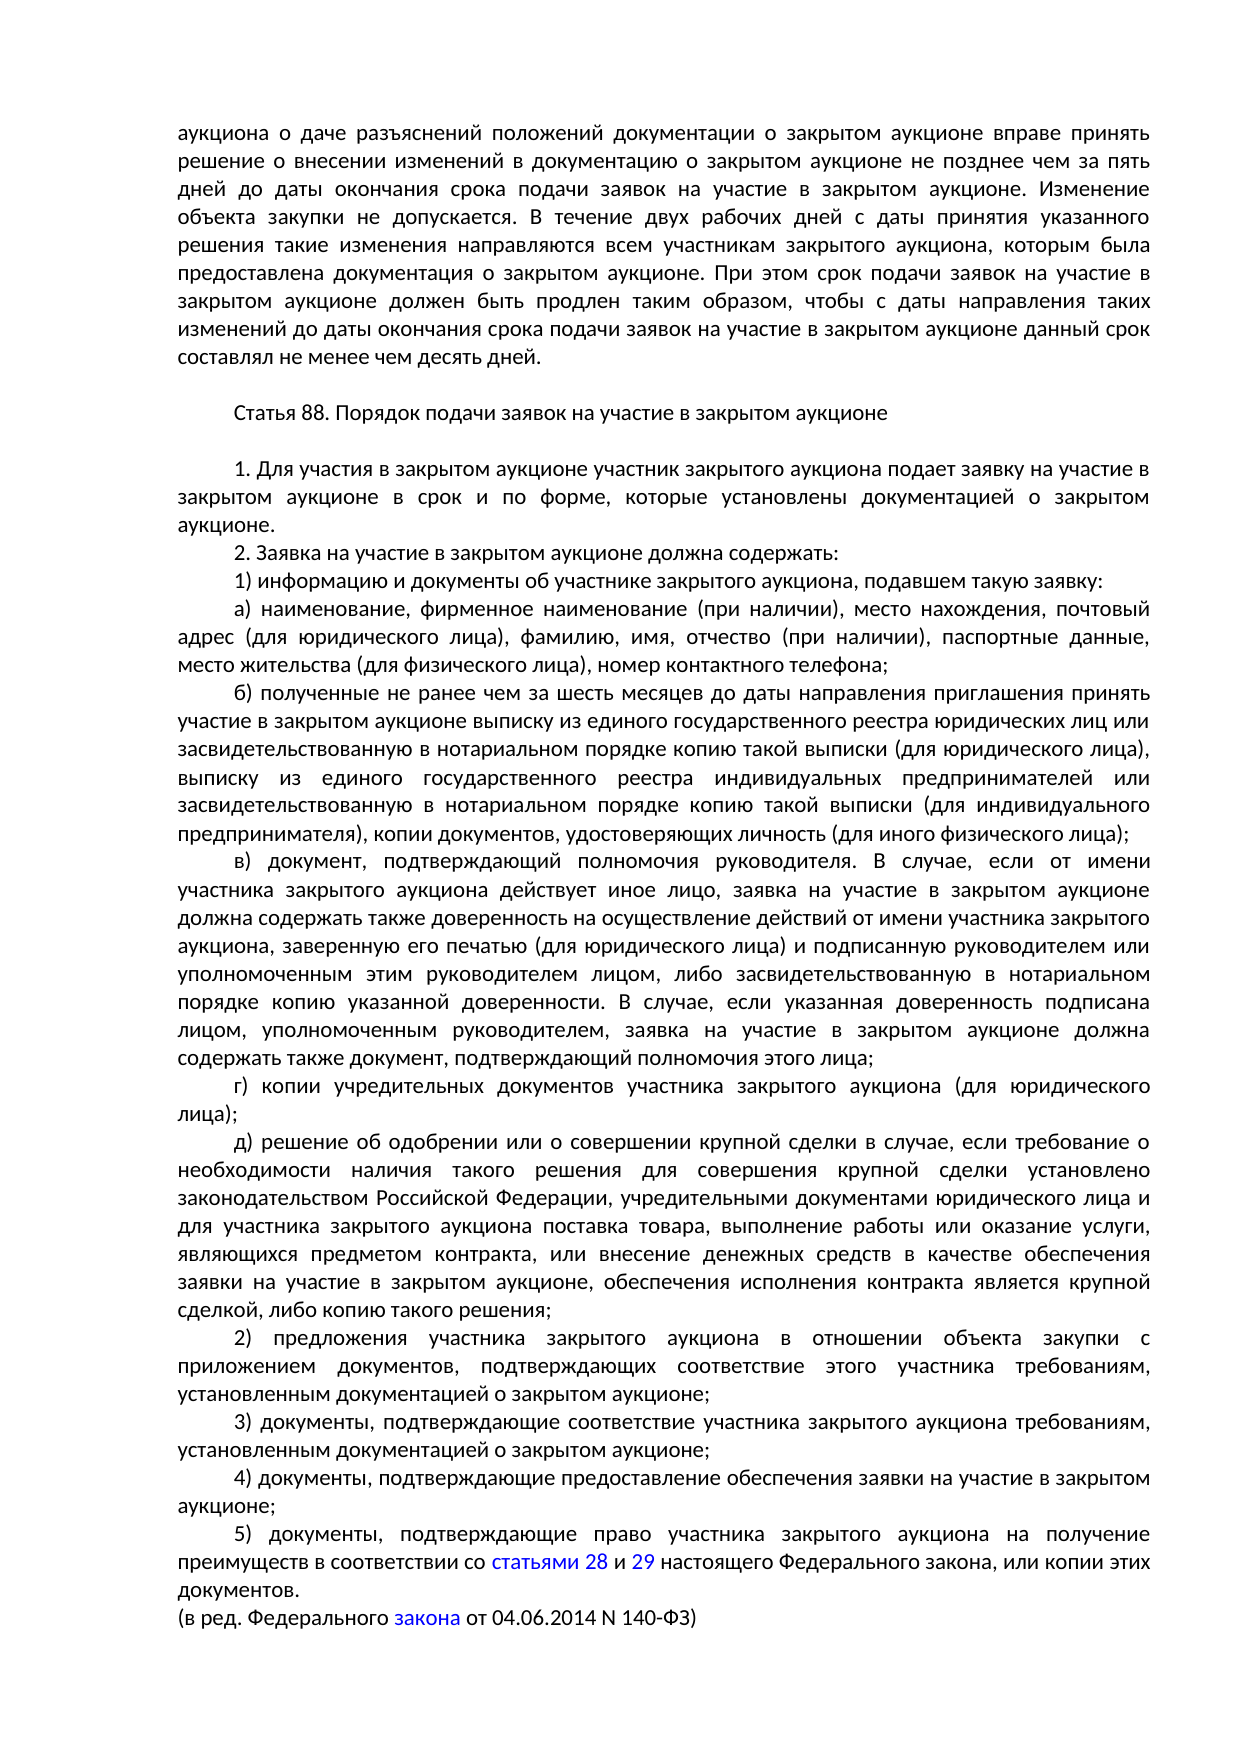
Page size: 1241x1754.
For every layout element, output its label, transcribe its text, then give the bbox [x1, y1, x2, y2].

text 1) информацию и документы об участнике закрытого аукциона, подавшем такую заявку: [177, 566, 1152, 594]
text б) полученные не ранее чем за шесть месяцев до даты направления приглашения принять участие в закрытом аукционе выписку из единого государственного реестра юридических лиц или засвидетельствованную в нотариальном порядке копию такой выписки (для юридического лица), выписку из единого государственного реестра индивидуальных предпринимателей или засвидетельствованную в нотариальном порядке копию такой выписки (для индивидуального предпринимателя), копии документов, удостоверяющих личность (для иного физического лица); [177, 678, 1152, 847]
text 1. Для участия в закрытом аукционе участник закрытого аукциона подает заявку на участие в закрытом аукционе в срок и по форме, которые установлены документацией о закрытом аукционе. [177, 454, 1152, 538]
text (в ред. Федерального закона от 04.06.2014 N 140-ФЗ) [177, 1603, 1152, 1631]
text 3) документы, подтверждающие соответствие участника закрытого аукциона требованиям, установленным документацией о закрытом аукционе; [177, 1407, 1152, 1463]
text Статья 88. Порядок подачи заявок на участие в закрытом аукционе [177, 398, 1152, 426]
text в) документ, подтверждающий полномочия руководителя. В случае, если от имени участника закрытого аукциона действует иное лицо, заявка на участие в закрытом аукционе должна содержать также доверенность на осуществление действий от имени участника закрытого аукциона, заверенную его печатью (для юридического лица) и подписанную руководителем или уполномоченным этим руководителем лицом, либо засвидетельствованную в нотариальном порядке копию указанной доверенности. В случае, если указанная доверенность подписана лицом, уполномоченным руководителем, заявка на участие в закрытом аукционе должна содержать также документ, подтверждающий полномочия этого лица; [177, 847, 1152, 1071]
text 2) предложения участника закрытого аукциона в отношении объекта закупки с приложением документов, подтверждающих соответствие этого участника требованиям, установленным документацией о закрытом аукционе; [177, 1323, 1152, 1407]
text 5) документы, подтверждающие право участника закрытого аукциона на получение преимуществ в соответствии со статьями 28 и 29 настоящего Федерального закона, или копии этих документов. [177, 1519, 1152, 1603]
text 4) документы, подтверждающие предоставление обеспечения заявки на участие в закрытом аукционе; [177, 1463, 1152, 1519]
text д) решение об одобрении или о совершении крупной сделки в случае, если требование о необходимости наличия такого решения для совершения крупной сделки установлено законодательством Российской Федерации, учредительными документами юридического лица и для участника закрытого аукциона поставка товара, выполнение работы или оказание услуги, являющихся предметом контракта, или внесение денежных средств в качестве обеспечения заявки на участие в закрытом аукционе, обеспечения исполнения контракта является крупной сделкой, либо копию такого решения; [177, 1127, 1152, 1323]
text 2. Заявка на участие в закрытом аукционе должна содержать: [177, 538, 1152, 566]
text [177, 118, 1152, 370]
text г) копии учредительных документов участника закрытого аукциона (для юридического лица); [177, 1071, 1152, 1127]
text а) наименование, фирменное наименование (при наличии), место нахождения, почтовый адрес (для юридического лица), фамилию, имя, отчество (при наличии), паспортные данные, место жительства (для физического лица), номер контактного телефона; [177, 594, 1152, 678]
